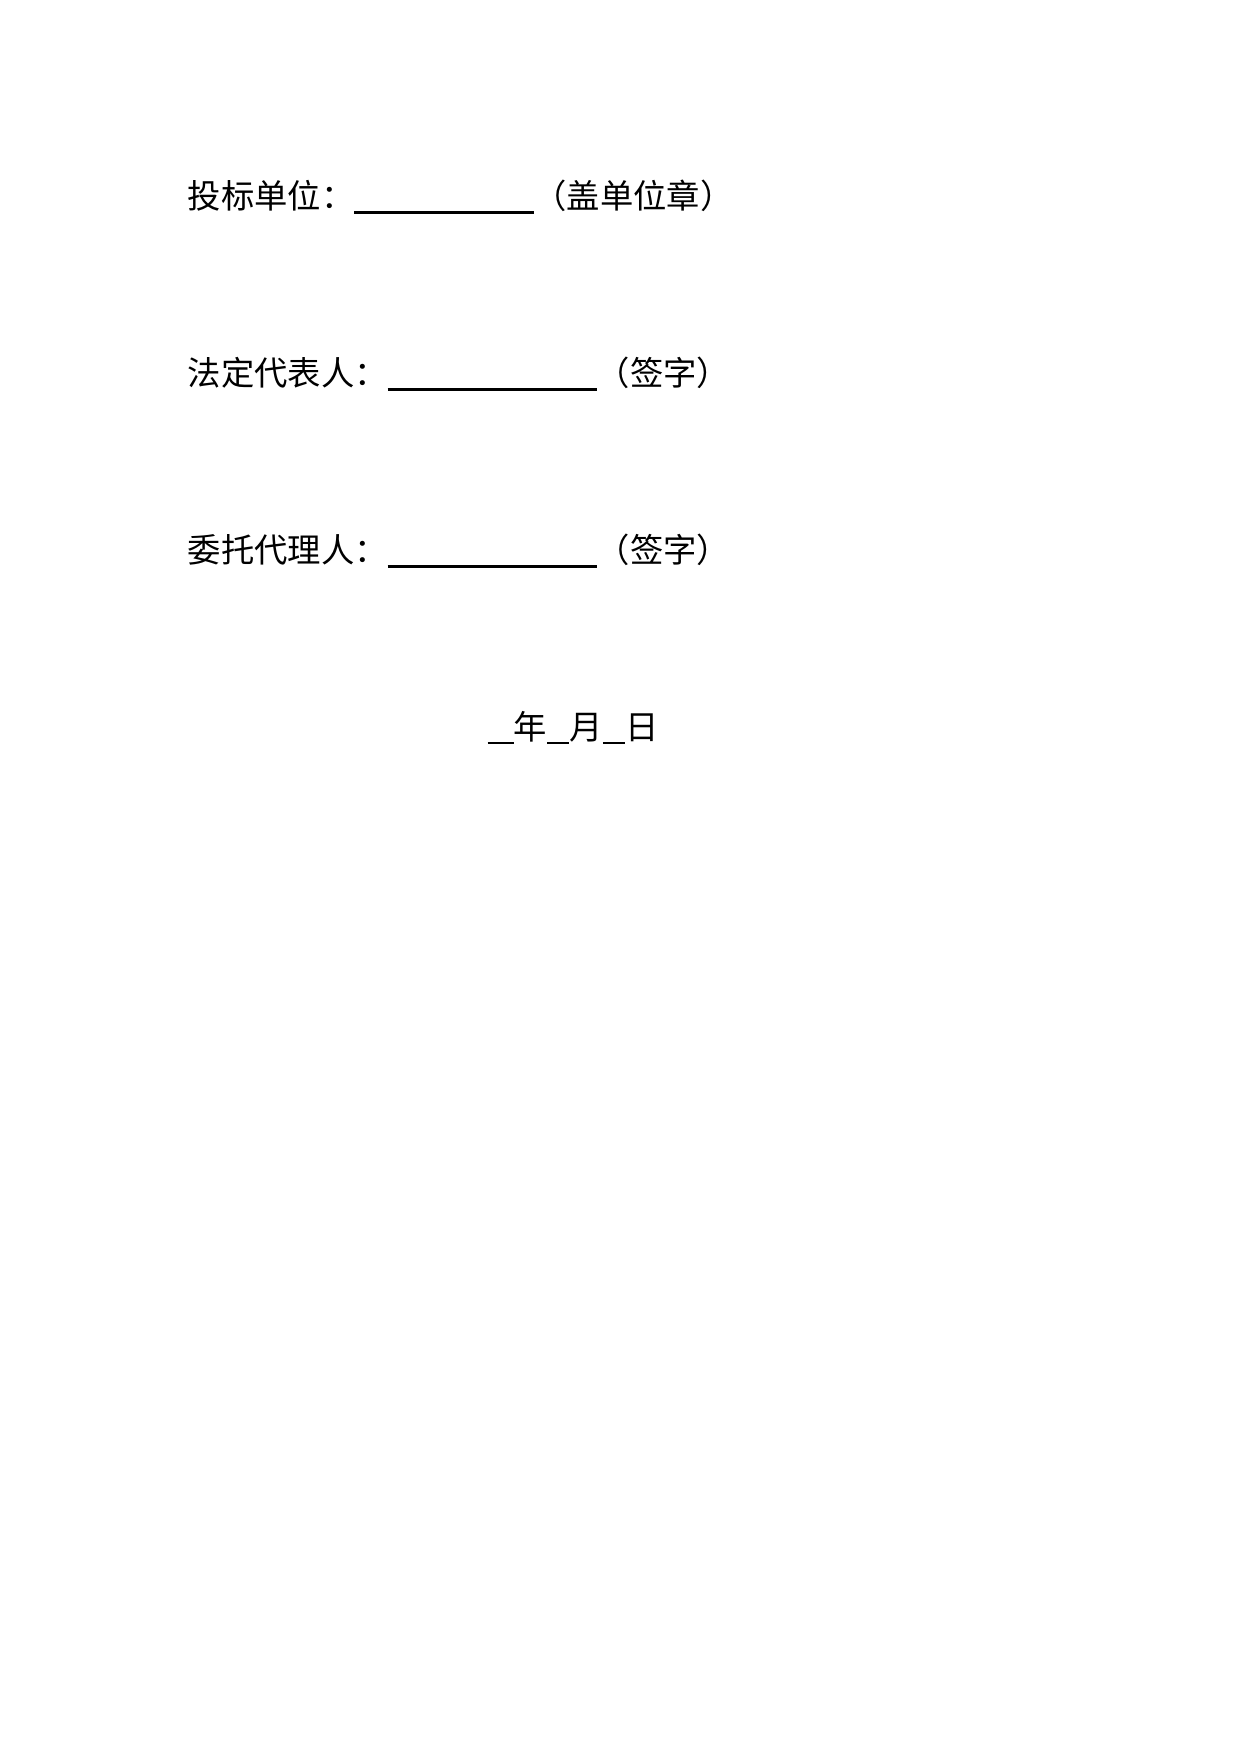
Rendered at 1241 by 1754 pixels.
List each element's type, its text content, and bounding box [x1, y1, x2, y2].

text 投标单位： （盖单位章） [187, 162, 1053, 227]
text 委托代理人： （签字） [187, 516, 1053, 581]
text 法定代表人： （签字） [187, 339, 1053, 404]
text 年 月 日 [187, 692, 1053, 757]
